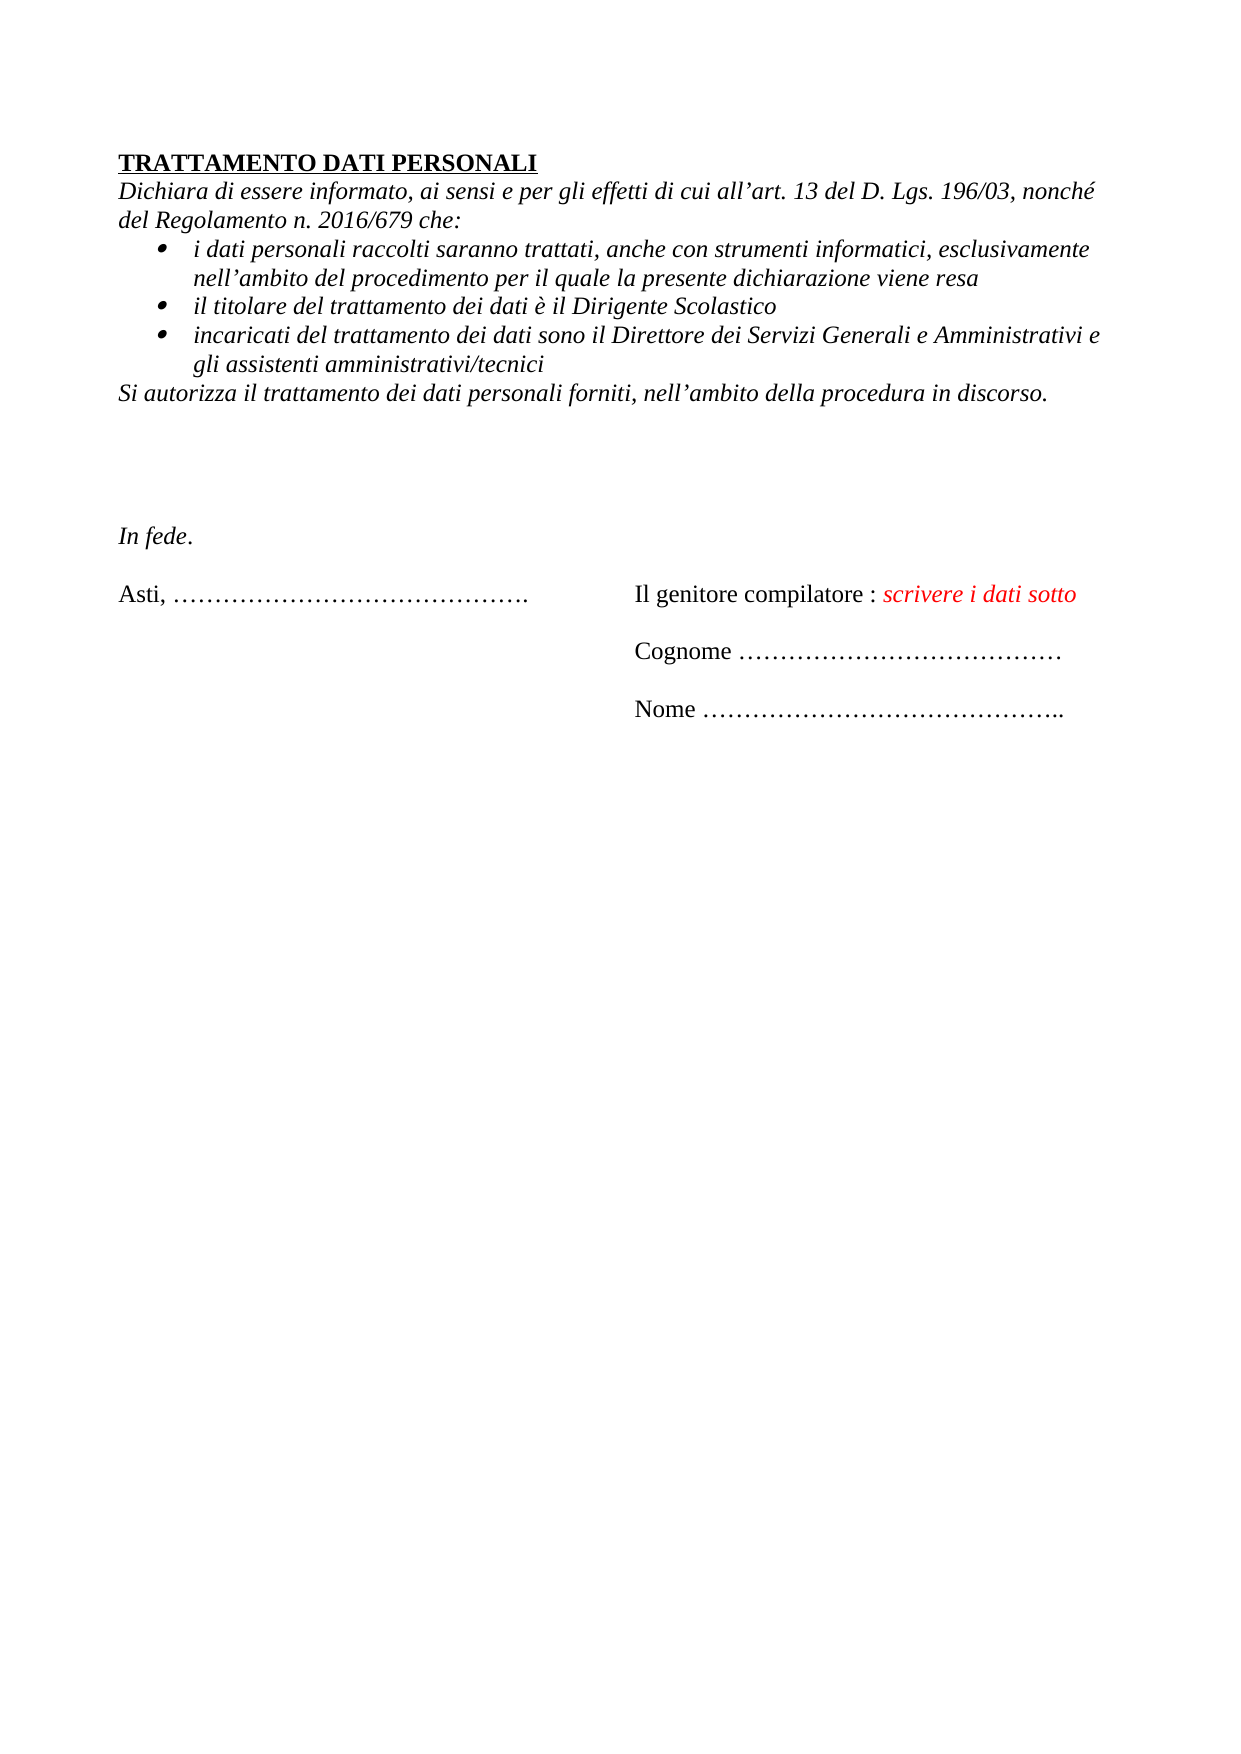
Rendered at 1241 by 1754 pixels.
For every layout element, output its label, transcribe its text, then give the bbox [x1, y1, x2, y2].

list il titolare del trattamento dei dati è il Dirigente Scolastico [156, 291, 1122, 320]
list i dati personali raccolti saranno trattati, anche con strumenti informatici, esclusivamente nell’ambito del procedimento per il quale la presente dichiarazione viene resa [156, 234, 1122, 291]
text Si autorizza il trattamento dei dati personali forniti, nell’ambito della procedura in discorso. [118, 378, 1122, 406]
text Cognome ………………………………… [118, 636, 1122, 665]
text Dichiara di essere informato, ai sensi e per gli effetti di cui all’art. 13 del D. Lgs. 196/03, nonché del Regolamento n. 2016/679 che: [118, 176, 1122, 234]
list incaricati del trattamento dei dati sono il Direttore dei Servizi Generali e Amministrativi e gli assistenti amministrativi/tecnici [156, 320, 1122, 378]
text In fede. [118, 521, 1122, 550]
text Asti, ……………………………………. Il genitore compilatore : scrivere i dati sotto [118, 579, 1122, 608]
text TRATTAMENTO DATI PERSONALI [118, 148, 1122, 176]
text Nome …………………………………….. [118, 694, 1122, 723]
